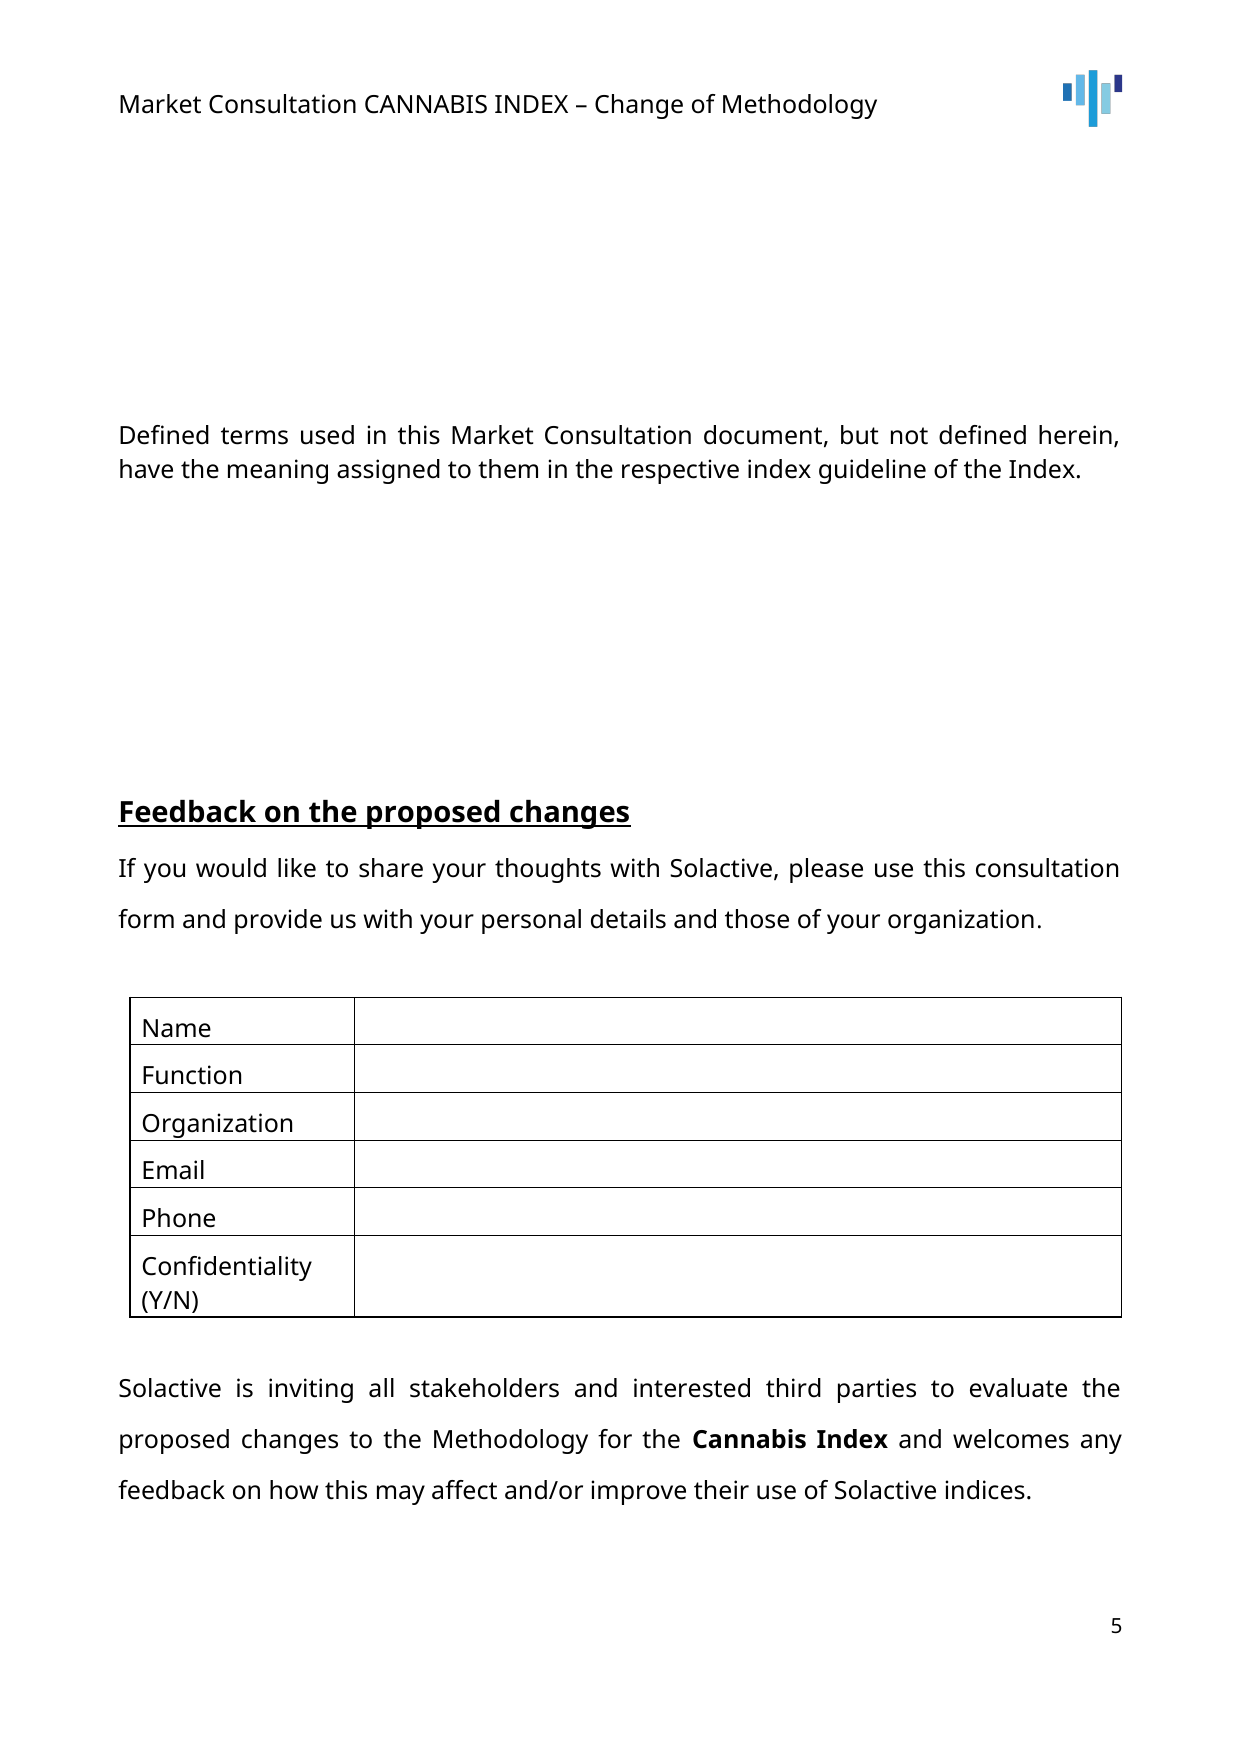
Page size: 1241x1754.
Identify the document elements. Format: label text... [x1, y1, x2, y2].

table_header [355, 998, 1121, 1044]
table_cell Function [131, 1045, 354, 1092]
picture [1063, 70, 1123, 127]
text If you would like to share your thoughts with Solactive, please use this consultation form and provide us with your personal details and those of your organization. [118, 851, 1122, 936]
table_cell Organization [131, 1093, 354, 1139]
table_cell [355, 1045, 1121, 1092]
text Solactive is inviting all stakeholders and interested third parties to evaluate the proposed changes to the Methodology for the Cannabis Index and welcomes any feedback on how this may affect and/or improve their use of Solactive indices. [118, 1370, 1122, 1506]
table_cell Email [131, 1141, 354, 1187]
table_cell Phone [131, 1188, 354, 1235]
table_cell [355, 1236, 1121, 1316]
table_cell [355, 1141, 1121, 1187]
table_cell [355, 1093, 1121, 1139]
table_header Name [131, 998, 354, 1044]
table_cell [355, 1188, 1121, 1235]
text Defined terms used in this Market Consultation document, but not defined herein, have the meaning assigned to them in the respective index guideline of the Index. [118, 417, 1122, 486]
text Feedback on the proposed changes [118, 791, 1122, 831]
table_cell Confidentiality (Y/N) [131, 1236, 354, 1316]
